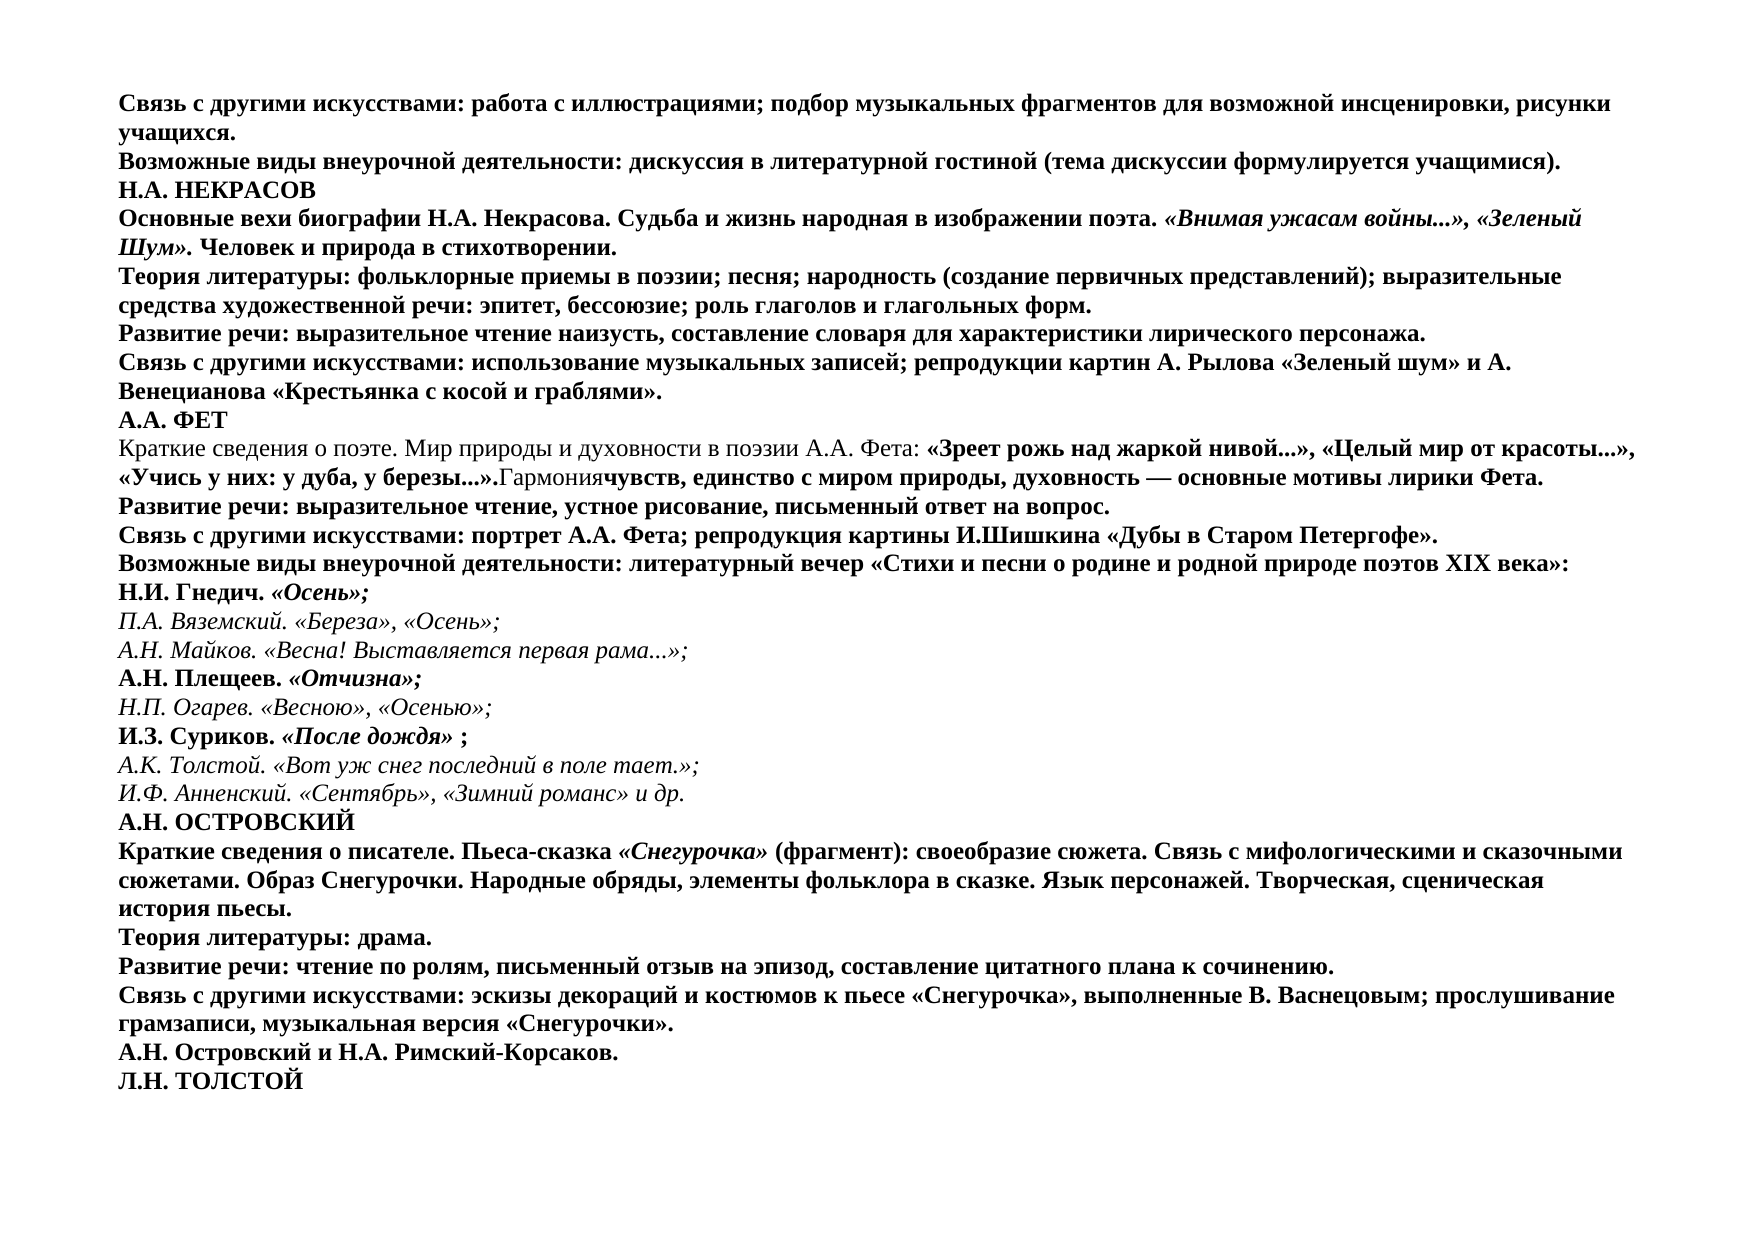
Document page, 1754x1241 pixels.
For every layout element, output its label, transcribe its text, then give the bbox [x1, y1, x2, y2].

text Связь с другими искусствами: работа с иллюстрациями; подбор музыкальных фрагментов для возможной инсценировки, рисунки учащихся. [118, 88, 1636, 146]
text А.К. Толстой. «Вот уж снег последний в поле тает.»; [118, 750, 1636, 778]
text А.Н. Островский и Н.А. Римский-Корсаков. [118, 1037, 1636, 1066]
text И.Ф. Анненский. «Сентябрь», «Зимний романс» и др. [118, 778, 1636, 807]
text А.Н. Майков. «Весна! Выставляется первая рама...»; [118, 635, 1636, 663]
text И.З. Суриков. «После дождя» ; [118, 721, 1636, 750]
text Связь с другими искусствами: эскизы декораций и костюмов к пьесе «Снегурочка», выполненные В. Васнецовым; прослушивание грамзаписи, музыкальная версия «Снегурочки». [118, 980, 1636, 1037]
text А.Н. ОСТРОВСКИЙ [118, 807, 1636, 836]
text Возможные виды внеурочной деятельности: литературный вечер «Стихи и песни о родине и родной природе поэтов XIX века»: [118, 548, 1636, 577]
text А.А. ФЕТ [118, 405, 1636, 433]
text Связь с другими искусствами: портрет А.А. Фета; репродукция картины И.Шишкина «Дубы в Старом Петергофе». [118, 520, 1636, 548]
text Основные вехи биографии Н.А. Некрасова. Судьба и жизнь народная в изображении поэта. «Внимая ужасам войны...», «Зеленый Шум». Человек и природа в стихотворении. [118, 203, 1636, 261]
text Возможные виды внеурочной деятельности: дискуссия в литературной гостиной (тема дискуссии формулируется учащимися). [118, 146, 1636, 175]
text Теория литературы: драма. [118, 922, 1636, 951]
text Связь с другими искусствами: использование музыкальных записей; репродукции картин А. Рылова «Зеленый шум» и А. Венецианова «Крестьянка с косой и граблями». [118, 347, 1636, 405]
text А.Н. Плещеев. «Отчизна»; [118, 663, 1636, 692]
text Развитие речи: выразительное чтение наизусть, составление словаря для характеристики лирического персонажа. [118, 318, 1636, 347]
text Краткие сведения о поэте. Мир природы и духовности в поэзии А.А. Фета: «Зреет рожь над жаркой нивой...», «Целый мир от красоты...», «Учись у них: у дуба, у березы...».Гармониячувств, единство с миром природы, духовность — основные мотивы лирики Фета. [118, 433, 1636, 491]
text Н.И. Гнедич. «Осень»; [118, 577, 1636, 606]
text Н.А. НЕКРАСОВ [118, 175, 1636, 203]
text Краткие сведения о писателе. Пьеса-сказка «Снегурочка» (фрагмент): своеобразие сюжета. Связь с мифологическими и сказочными сюжетами. Образ Снегурочки. Народные обряды, элементы фольклора в сказке. Язык персонажей. Творческая, сценическая история пьесы. [118, 836, 1636, 922]
text Теория литературы: фольклорные приемы в поэзии; песня; народность (создание первичных представлений); выразительные средства художественной речи: эпитет, бессоюзие; роль глаголов и глагольных форм. [118, 261, 1636, 318]
text Развитие речи: чтение по ролям, письменный отзыв на эпизод, составление цитатного плана к сочинению. [118, 951, 1636, 980]
text Л.Н. ТОЛСТОЙ [118, 1066, 1636, 1095]
text Развитие речи: выразительное чтение, устное рисование, письменный ответ на вопрос. [118, 491, 1636, 520]
text П.А. Вяземский. «Береза», «Осень»; [118, 606, 1636, 635]
text Н.П. Огарев. «Весною», «Осенью»; [118, 692, 1636, 721]
